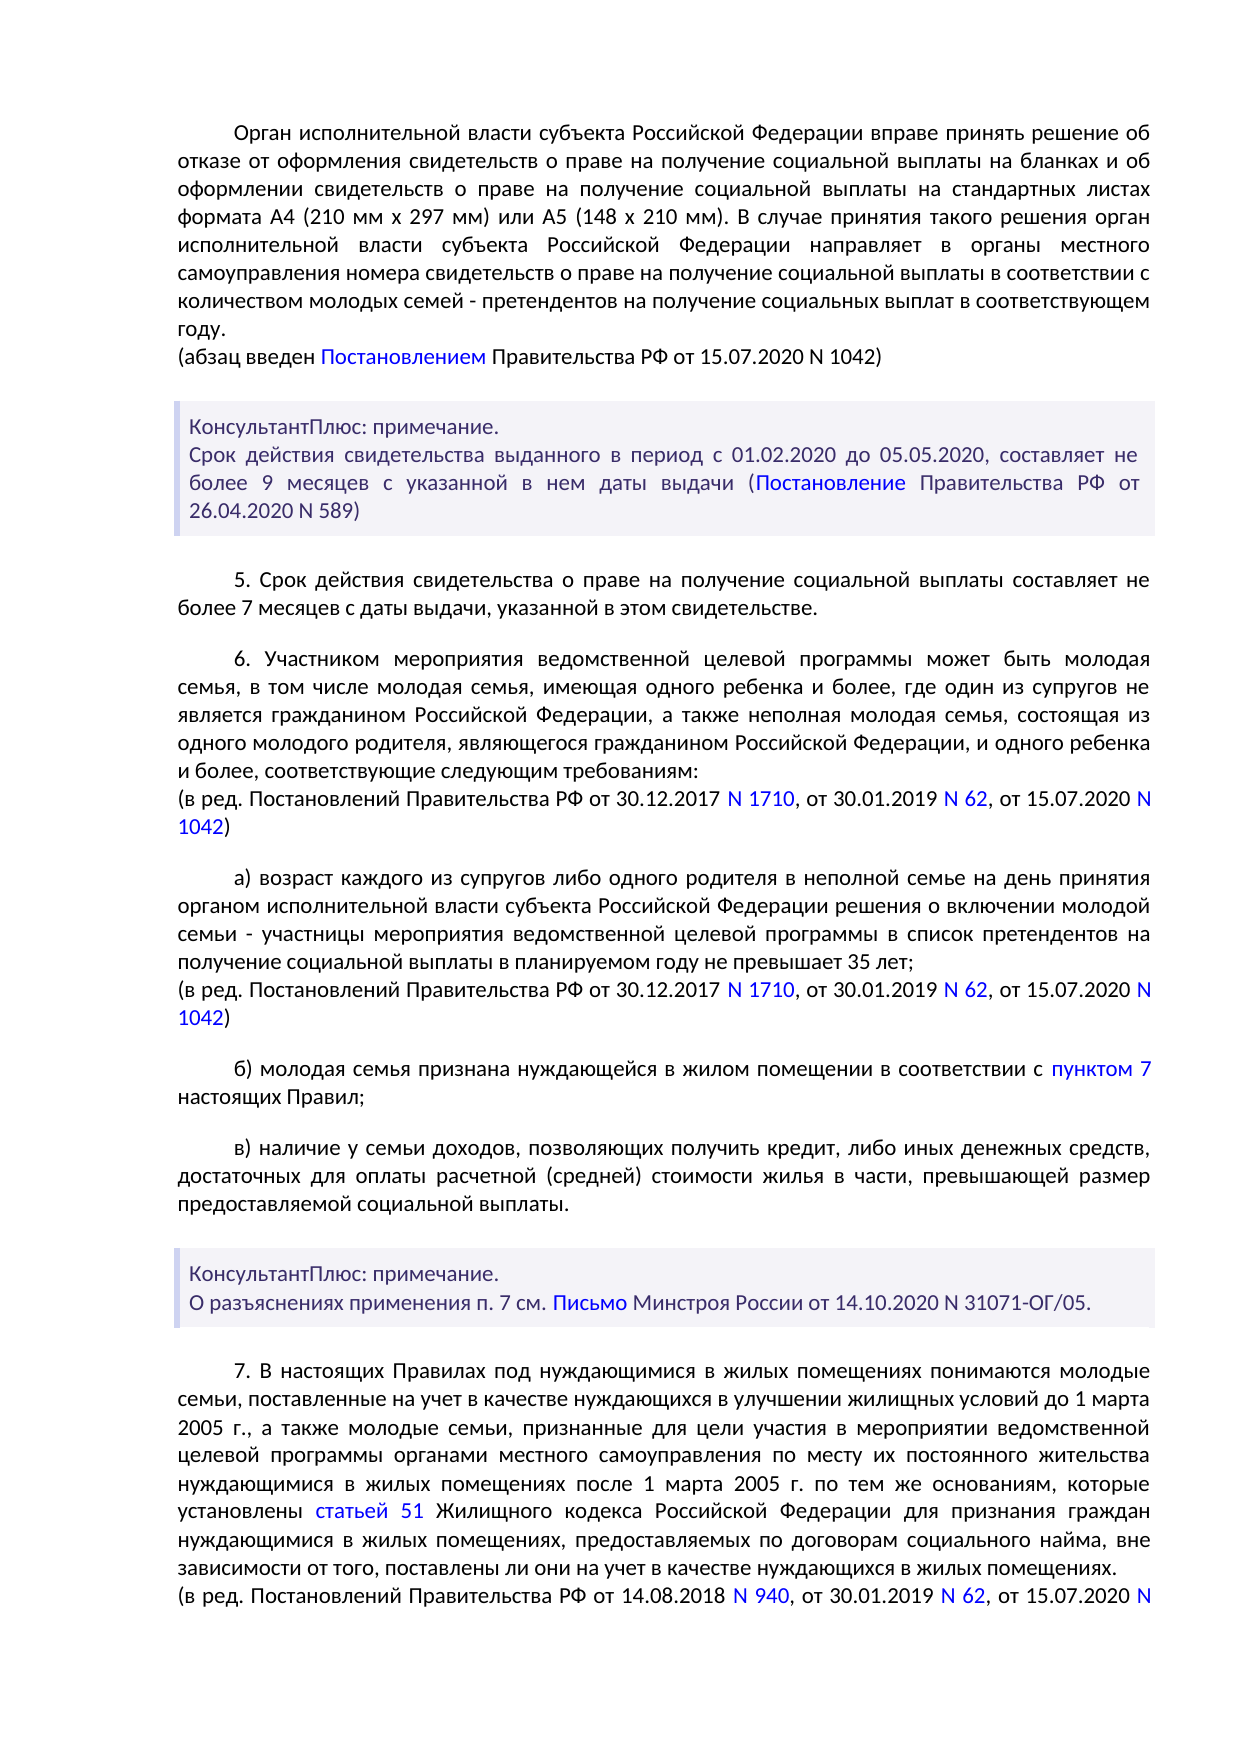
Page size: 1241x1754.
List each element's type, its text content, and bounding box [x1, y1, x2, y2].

text а) возраст каждого из супругов либо одного родителя в неполной семье на день принятия органом исполнительной власти субъекта Российской Федерации решения о включении молодой семьи - участницы мероприятия ведомственной целевой программы в список претендентов на получение социальной выплаты в планируемом году не превышает 35 лет; [177, 863, 1152, 976]
text 7. В настоящих Правилах под нуждающимися в жилых помещениях понимаются молодые семьи, поставленные на учет в качестве нуждающихся в улучшении жилищных условий до 1 марта 2005 г., а также молодые семьи, признанные для цели участия в мероприятии ведомственной целевой программы органами местного самоуправления по месту их постоянного жительства нуждающимися в жилых помещениях после 1 марта 2005 г. по тем же основаниям, которые установлены статьей 51 Жилищного кодекса Российской Федерации для признания граждан нуждающимися в жилых помещениях, предоставляемых по договорам социального найма, вне зависимости от того, поставлены ли они на учет в качестве нуждающихся в жилых помещениях. [177, 1357, 1152, 1581]
text (в ред. Постановлений Правительства РФ от 30.12.2017 N 1710, от 30.01.2019 N 62, от 15.07.2020 N 1042) [177, 976, 1152, 1032]
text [177, 1581, 1152, 1609]
text Орган исполнительной власти субъекта Российской Федерации вправе принять решение об отказе от оформления свидетельств о праве на получение социальной выплаты на бланках и об оформлении свидетельств о праве на получение социальной выплаты на стандартных листах формата A4 (210 мм x 297 мм) или A5 (148 x 210 мм). В случае принятия такого решения орган исполнительной власти субъекта Российской Федерации направляет в органы местного самоуправления номера свидетельств о праве на получение социальной выплаты в соответствии с количеством молодых семей - претендентов на получение социальных выплат в соответствующем году. [177, 118, 1152, 342]
text 6. Участником мероприятия ведомственной целевой программы может быть молодая семья, в том числе молодая семья, имеющая одного ребенка и более, где один из супругов не является гражданином Российской Федерации, а также неполная молодая семья, состоящая из одного молодого родителя, являющегося гражданином Российской Федерации, и одного ребенка и более, соответствующие следующим требованиям: [177, 644, 1152, 784]
text в) наличие у семьи доходов, позволяющих получить кредит, либо иных денежных средств, достаточных для оплаты расчетной (средней) стоимости жилья в части, превышающей размер предоставляемой социальной выплаты. [177, 1133, 1152, 1217]
text 5. Срок действия свидетельства о праве на получение социальной выплаты составляет не более 7 месяцев с даты выдачи, указанной в этом свидетельстве. [177, 565, 1152, 621]
table_header КонсультантПлюс: примечание. О разъяснениях применения п. 7 см. Письмо Минстроя России от 14.10.2020 N 31071-ОГ/05. [180, 1248, 1149, 1327]
table_header КонсультантПлюс: примечание. Срок действия свидетельства выданного в период с 01.02.2020 до 05.05.2020, составляет не более 9 месяцев с указанной в нем даты выдачи (Постановление Правительства РФ от 26.04.2020 N 589) [180, 401, 1149, 536]
text (в ред. Постановлений Правительства РФ от 30.12.2017 N 1710, от 30.01.2019 N 62, от 15.07.2020 N 1042) [177, 784, 1152, 841]
text (абзац введен Постановлением Правительства РФ от 15.07.2020 N 1042) [177, 342, 1152, 370]
text б) молодая семья признана нуждающейся в жилом помещении в соответствии с пунктом 7 настоящих Правил; [177, 1054, 1152, 1111]
